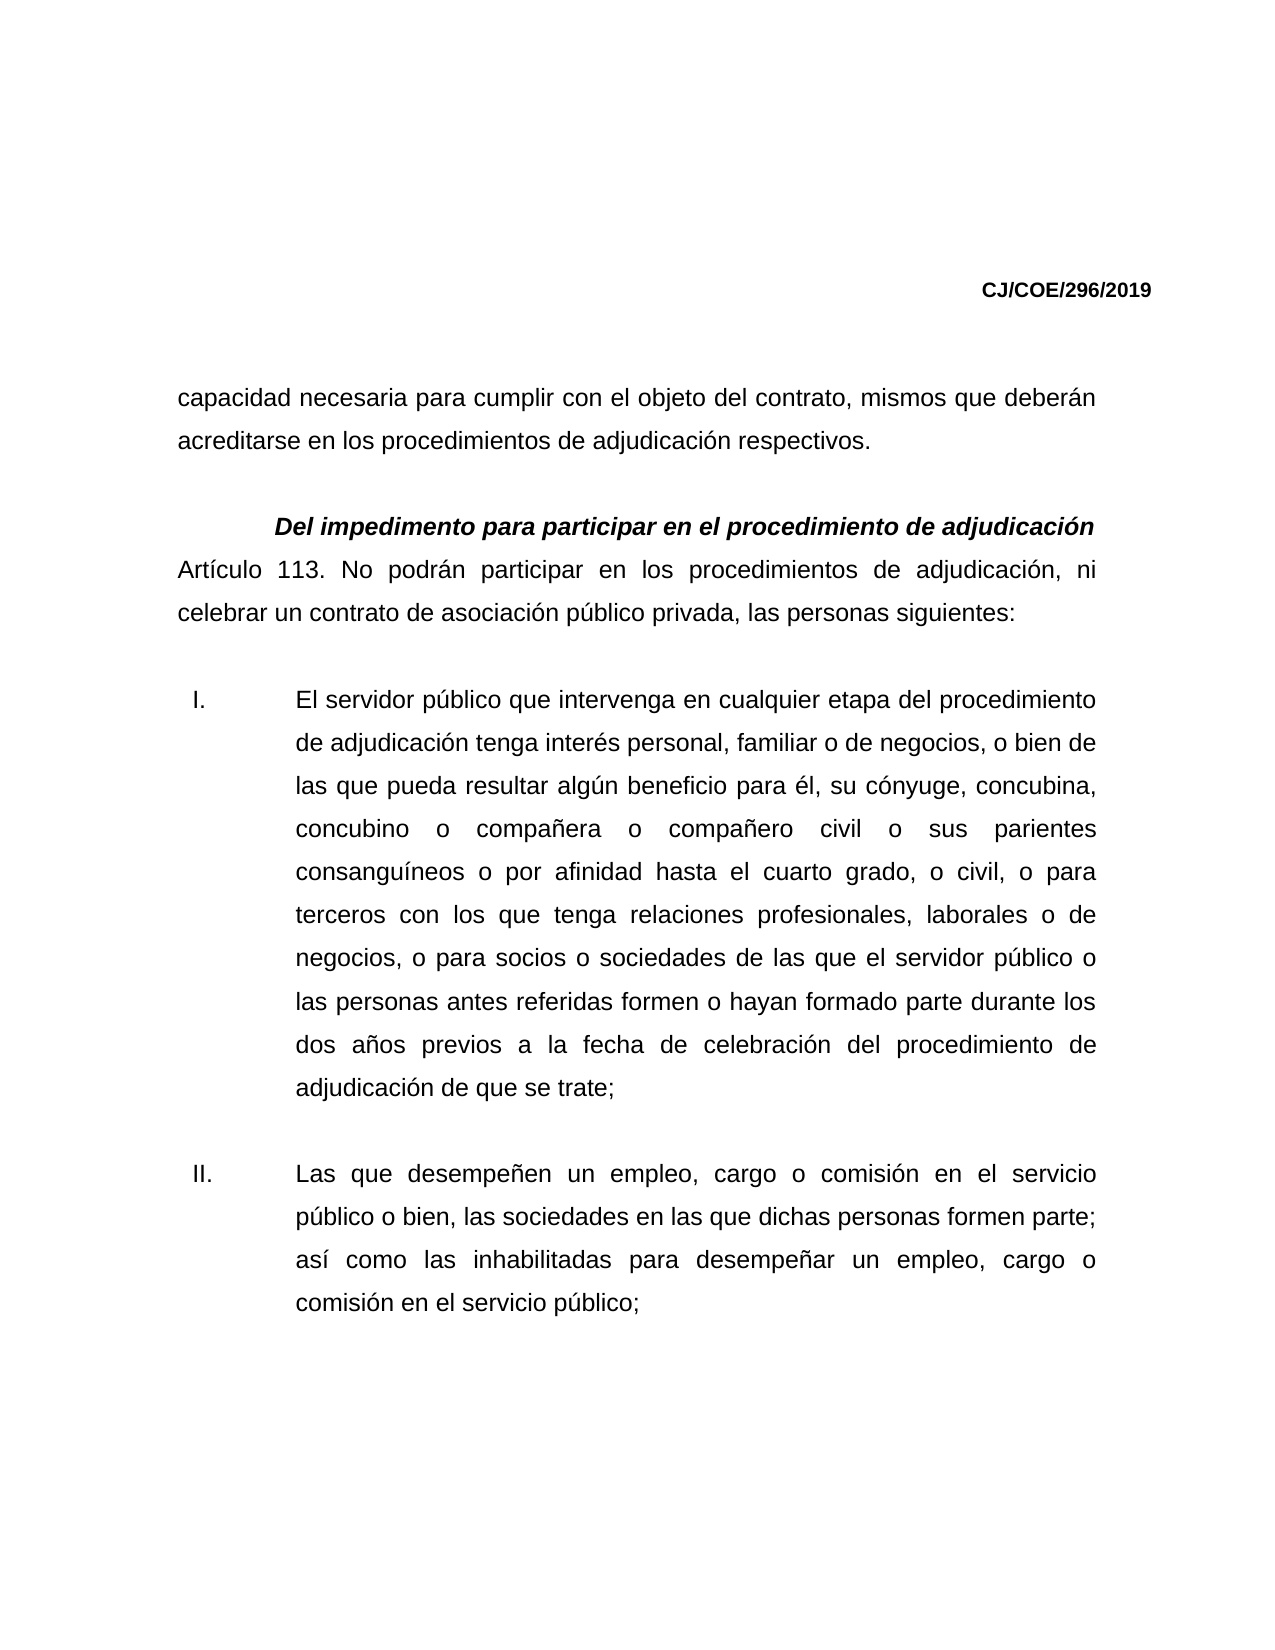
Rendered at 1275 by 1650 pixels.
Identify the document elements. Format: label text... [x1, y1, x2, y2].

text Del impedimento para participar en el procedimiento de adjudicación [177, 512, 1098, 541]
text I. El servidor público que intervenga en cualquier etapa del procedimiento de adjudicación tenga interés personal, familiar o de negocios, o bien de las que pueda resultar algún beneficio para él, su cónyuge, concubina, concubino o compañera o compañero civil o sus parientes consanguíneos o por afinidad hasta el cuarto grado, o civil, o para terceros con los que tenga relaciones profesionales, laborales o de negocios, o para socios o sociedades de las que el servidor público o las personas antes referidas formen o hayan formado parte durante los dos años previos a la fecha de celebración del procedimiento de adjudicación de que se trate; [192, 684, 1098, 1101]
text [177, 383, 1098, 454]
text II. Las que desempeñen un empleo, cargo o comisión en el servicio público o bien, las sociedades en las que dichas personas formen parte; así como las inhabilitadas para desempeñar un empleo, cargo o comisión en el servicio público; [192, 1159, 1098, 1317]
text Artículo 113. No podrán participar en los procedimientos de adjudicación, ni celebrar un contrato de asociación público privada, las personas siguientes: [177, 555, 1098, 627]
